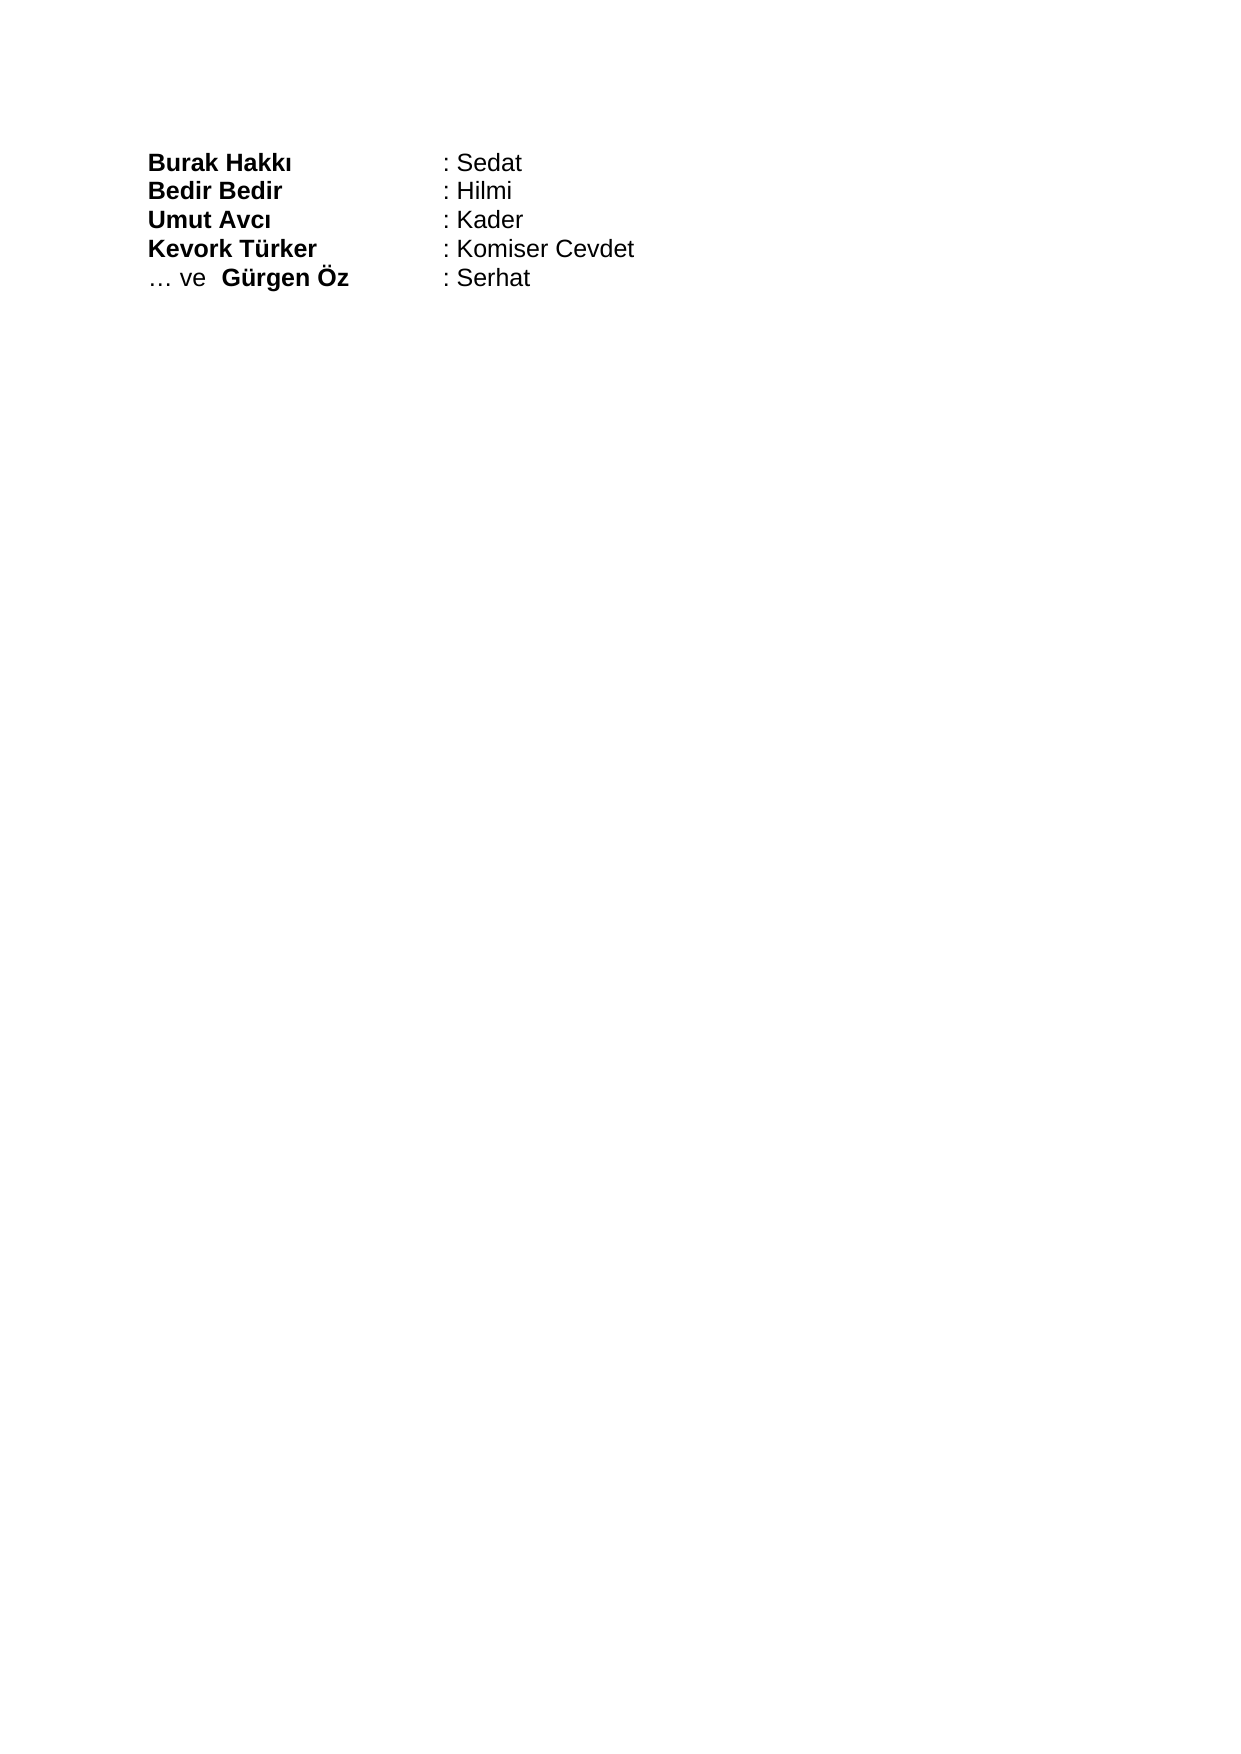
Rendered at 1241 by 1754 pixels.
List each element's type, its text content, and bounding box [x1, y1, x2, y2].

text Kevork Türker : Komiser Cevdet [148, 234, 1093, 263]
text Burak Hakkı : Sedat [148, 148, 1093, 176]
text Umut Avcı : Kader [148, 205, 1093, 234]
text … ve Gürgen Öz : Serhat [148, 263, 1093, 291]
text Bedir Bedir : Hilmi [148, 176, 1093, 205]
